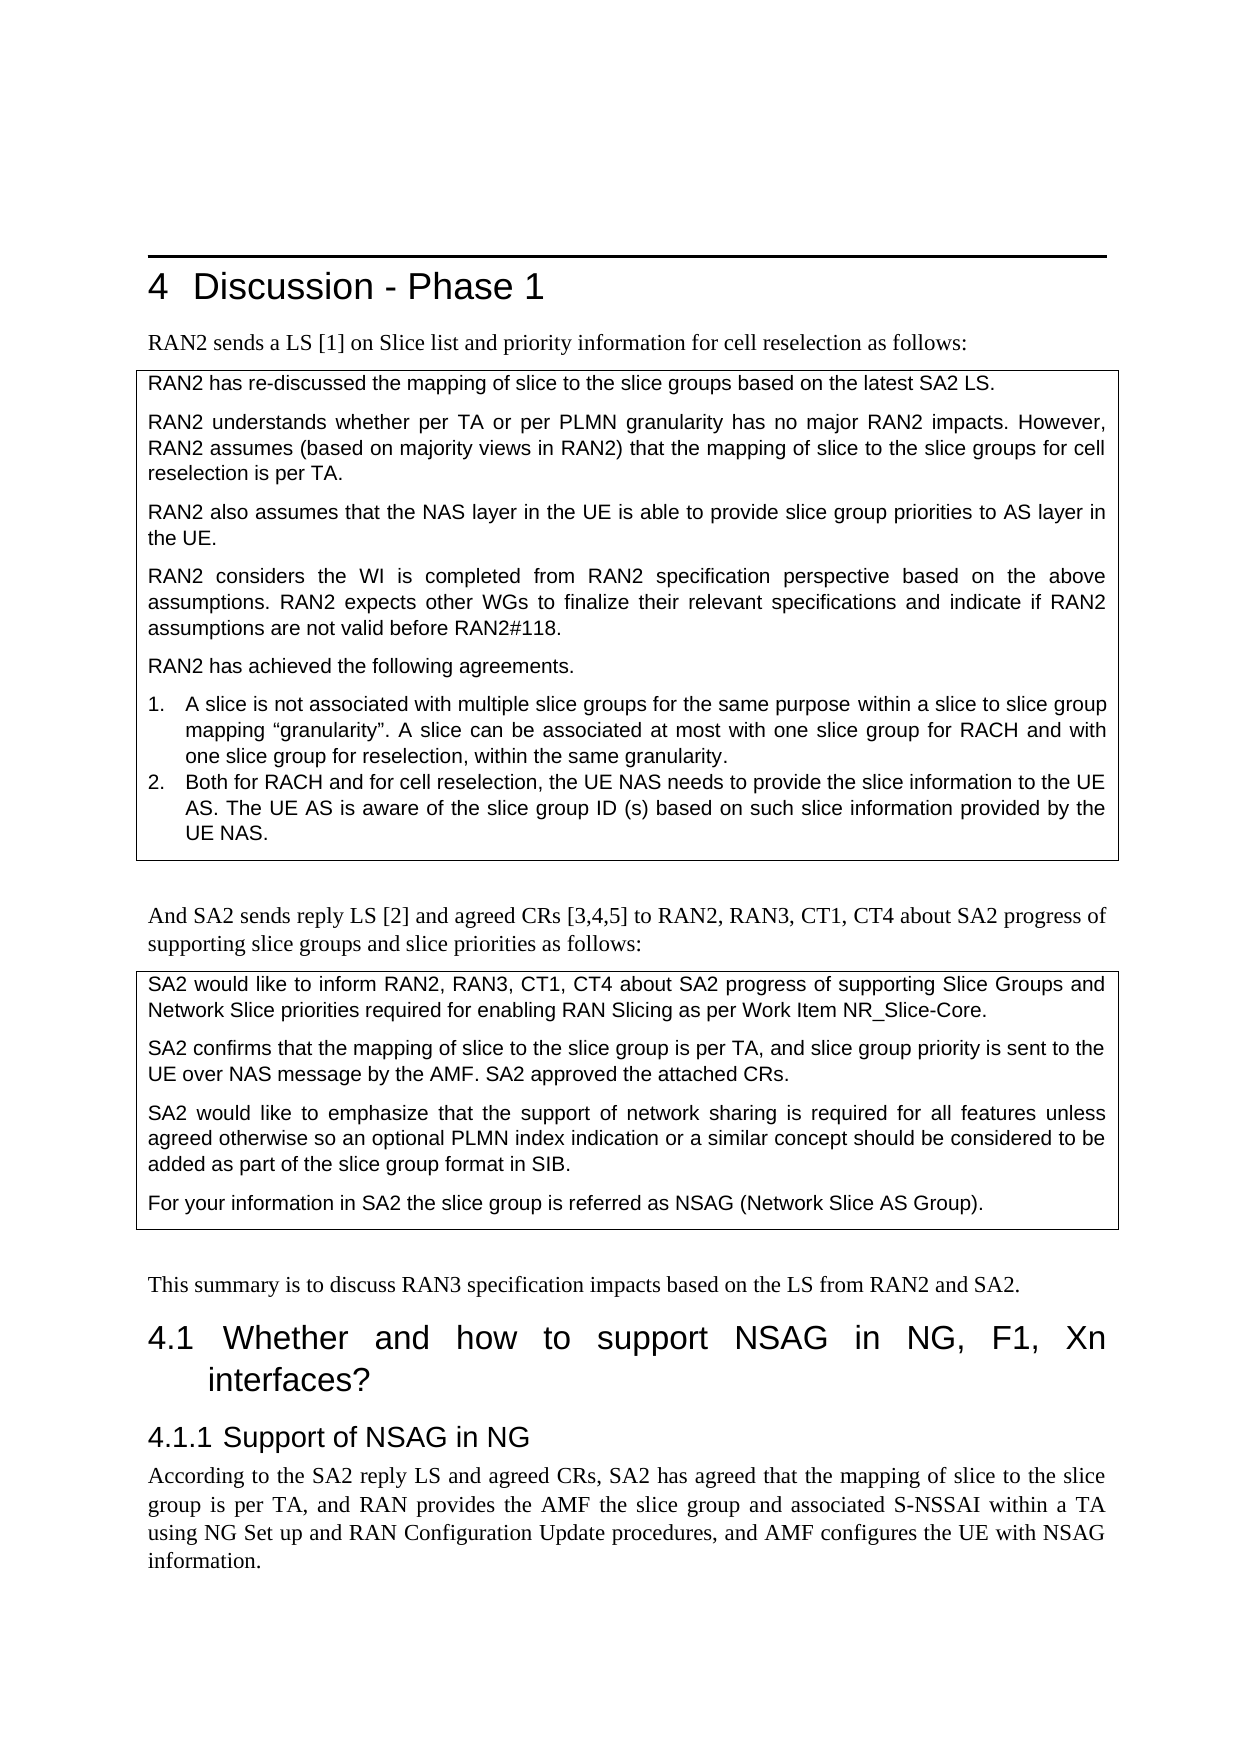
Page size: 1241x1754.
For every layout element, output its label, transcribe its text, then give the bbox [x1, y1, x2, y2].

text According to the SA2 reply LS and agreed CRs, SA2 has agreed that the mapping of slice to the slice group is per TA, and RAN provides the AMF the slice group and associated S-NSSAI within a TA using NG Set up and RAN Configuration Update procedures, and AMF configures the UE with NSAG information. [148, 1462, 1107, 1574]
text And SA2 sends reply LS [2] and agreed CRs [3,4,5] to RAN2, RAN3, CT1, CT4 about SA2 progress of supporting slice groups and slice priorities as follows: [148, 902, 1107, 956]
subtitle Whether and how to support NSAG in NG, F1, Xn interfaces? [148, 1318, 1107, 1398]
text RAN2 sends a LS [1] on Slice list and priority information for cell reselection as follows: [148, 329, 1107, 356]
subtitle Discussion - Phase 1 [148, 258, 1107, 307]
table_header SA2 would like to inform RAN2, RAN3, CT1, CT4 about SA2 progress of supporting Slice Groups and Network Slice priorities required for enabling RAN Slicing as per Work Item NR_Slice-Core. SA2 confirms that the mapping of slice to the slice group is per TA, and slice group priority is sent to the UE over NAS message by the AMF. SA2 approved the attached CRs. SA2 would like to emphasize that the support of network sharing is required for all features unless agreed otherwise so an optional PLMN index indication or a similar concept should be considered to be added as part of the slice group format in SIB. For your information in SA2 the slice group is referred as NSAG (Network Slice AS Group). [137, 972, 1118, 1229]
table_header RAN2 has re-discussed the mapping of slice to the slice groups based on the latest SA2 LS. RAN2 understands whether per TA or per PLMN granularity has no major RAN2 impacts. However, RAN2 assumes (based on majority views in RAN2) that the mapping of slice to the slice groups for cell reselection is per TA. RAN2 also assumes that the NAS layer in the UE is able to provide slice group priorities to AS layer in the UE. RAN2 considers the WI is completed from RAN2 specification perspective based on the above assumptions. RAN2 expects other WGs to finalize their relevant specifications and indicate if RAN2 assumptions are not valid before RAN2#118. RAN2 has achieved the following agreements. A slice is not associated with multiple slice groups for the same purpose within a slice to slice group mapping “granularity”. A slice can be associated at most with one slice group for RACH and with one slice group for reselection, within the same granularity. Both for RACH and for cell reselection, the UE NAS needs to provide the slice information to the UE AS. The UE AS is aware of the slice group ID (s) based on such slice information provided by the UE NAS. [137, 371, 1118, 860]
subtitle Support of NSAG in NG [148, 1420, 1107, 1453]
text This summary is to discuss RAN3 specification impacts based on the LS from RAN2 and SA2. [148, 1271, 1107, 1297]
